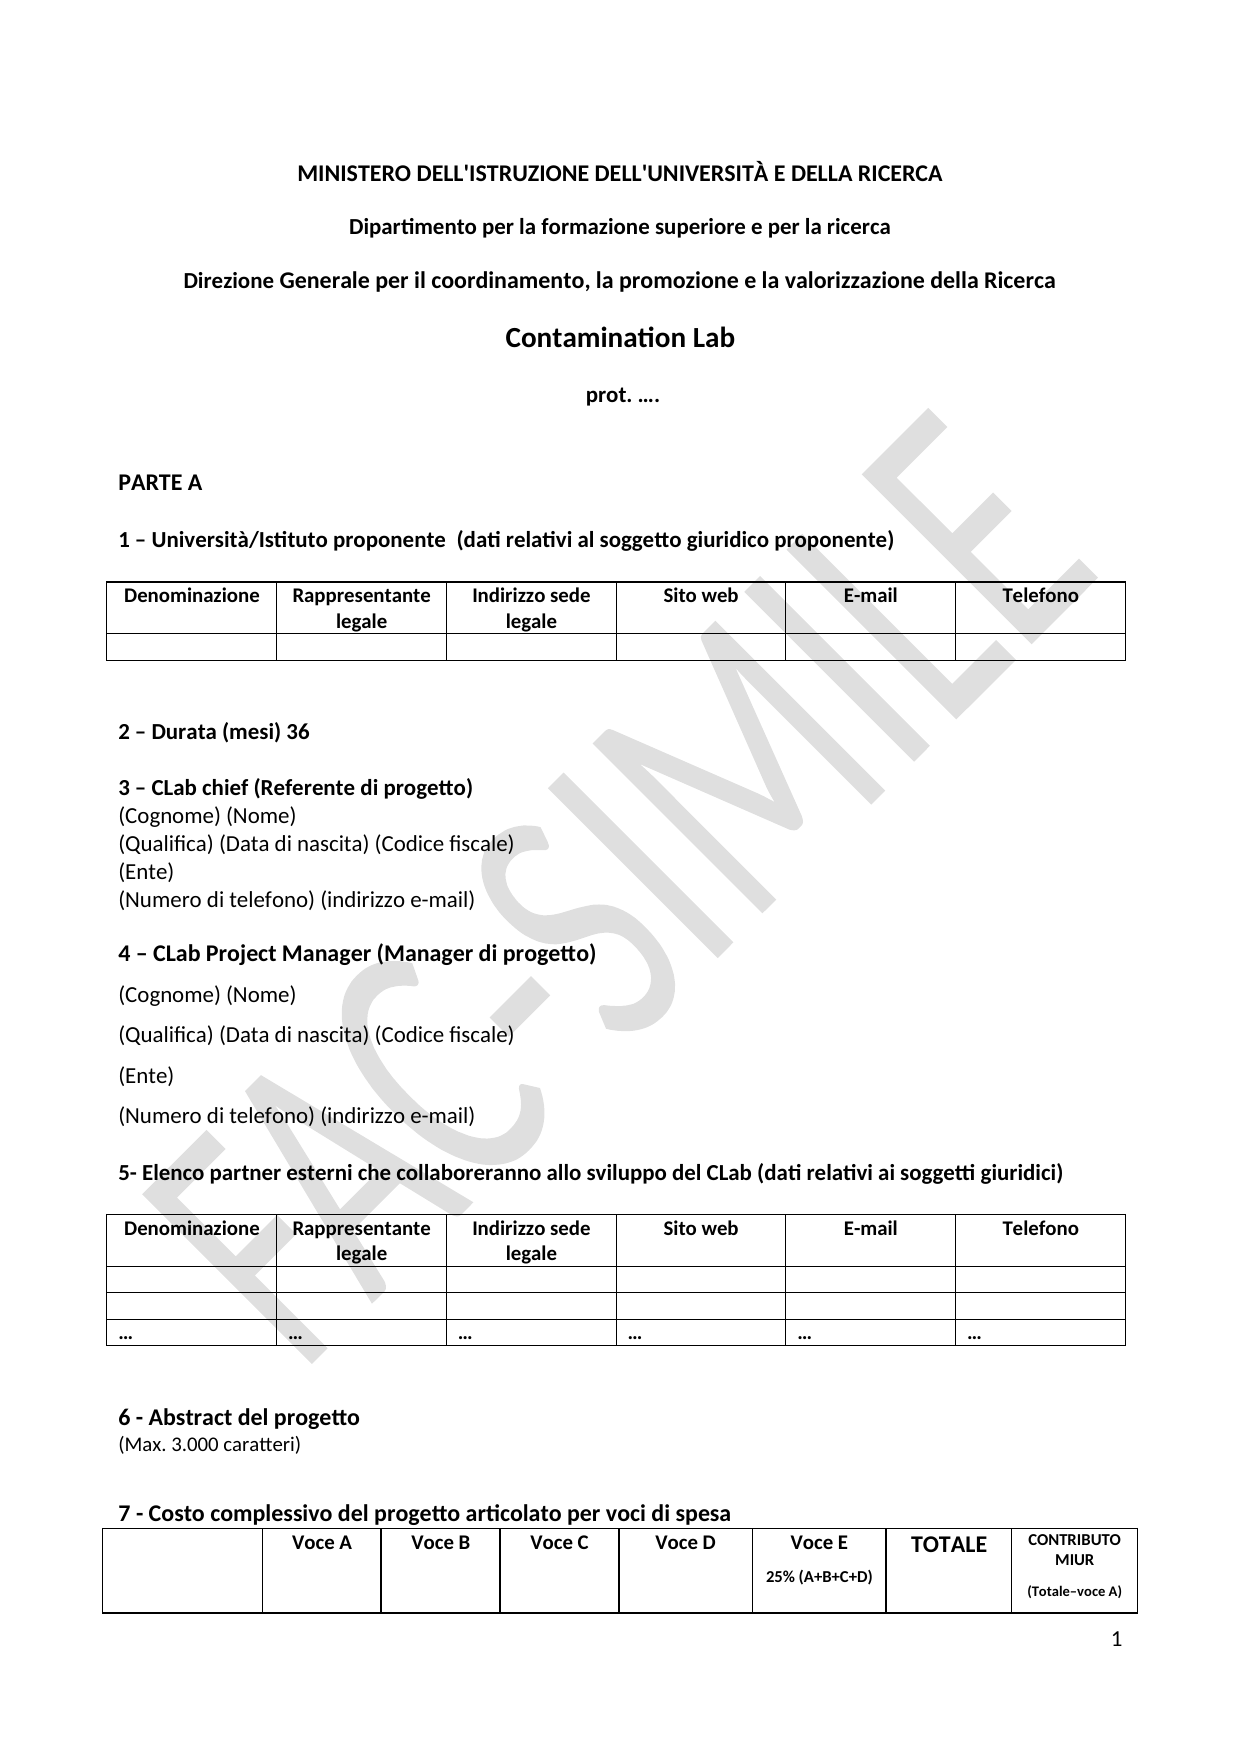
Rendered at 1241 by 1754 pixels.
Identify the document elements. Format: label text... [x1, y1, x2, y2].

table_cell … [107, 1320, 276, 1345]
table_header Sito web [617, 1215, 785, 1266]
table_cell [617, 1293, 785, 1318]
table_header CONTRIBUTO MIUR (Totale–voce A) [1012, 1529, 1137, 1612]
table_cell [617, 1267, 785, 1292]
table_cell [956, 1267, 1125, 1292]
table_header Voce C [501, 1529, 618, 1612]
table_cell [107, 1267, 276, 1292]
text (Cognome) (Nome) [118, 980, 1122, 1008]
table_header Rappresentante legale [277, 583, 446, 633]
table_header E-mail [786, 1215, 955, 1266]
table_header Denominazione [107, 1215, 276, 1266]
table_header Rappresentante legale [277, 1215, 446, 1266]
text (Ente) [118, 857, 1122, 885]
text (Numero di telefono) (indirizzo e-mail) [118, 1102, 1122, 1130]
text (Qualifica) (Data di nascita) (Codice fiscale) [118, 829, 1122, 857]
table_header Denominazione [107, 583, 276, 633]
table_header [103, 1529, 262, 1612]
table_header E-mail [786, 583, 955, 633]
table_cell [447, 1267, 616, 1292]
table_cell [277, 1267, 446, 1292]
text Direzione Generale per il coordinamento, la promozione e la valorizzazione della Ricerca [118, 265, 1122, 294]
text 4 – CLab Project Manager (Manager di progetto) [118, 938, 1122, 968]
table_cell … [617, 1320, 785, 1345]
text MINISTERO DELL'ISTRUZIONE DELL'UNIVERSITÀ E DELLA RICERCA [118, 158, 1122, 187]
table_header Indirizzo sede legale [447, 1215, 616, 1266]
text 6 - Abstract del progetto [118, 1402, 1122, 1431]
table_header Sito web [617, 583, 785, 633]
table_cell [956, 1293, 1125, 1318]
text 1 – Università/Istituto proponente (dati relativi al soggetto giuridico proponente) [118, 525, 1122, 553]
text 5- Elenco partner esterni che collaboreranno allo sviluppo del CLab (dati relativi ai soggetti giuridici) [118, 1158, 1122, 1186]
text PARTE A [118, 467, 1122, 496]
table_cell … [786, 1320, 955, 1345]
table_cell [277, 1293, 446, 1318]
text (Max. 3.000 caratteri) [118, 1431, 1122, 1457]
table_cell [786, 634, 955, 660]
table_cell [447, 634, 616, 660]
table_header Telefono [956, 1215, 1125, 1266]
text Dipartimento per la formazione superiore e per la ricerca [118, 212, 1122, 240]
text (Ente) [118, 1061, 1122, 1089]
text (Qualifica) (Data di nascita) (Codice fiscale) [118, 1021, 1122, 1049]
table_cell [277, 634, 446, 660]
table_header Indirizzo sede legale [447, 583, 616, 633]
table_header TOTALE [887, 1529, 1011, 1612]
text (Cognome) (Nome) [118, 801, 1122, 829]
table_cell [786, 1267, 955, 1292]
text 2 – Durata (mesi) 36 [118, 717, 1122, 745]
table_header Voce D [620, 1529, 752, 1612]
text 7 - Costo complessivo del progetto articolato per voci di spesa [118, 1498, 1122, 1528]
table_cell [107, 634, 276, 660]
table_header Voce A [263, 1529, 380, 1612]
text Contamination Lab [118, 319, 1122, 355]
table_header Voce E 25% (A+B+C+D) [753, 1529, 885, 1612]
table_header Voce B [382, 1529, 499, 1612]
table_cell … [277, 1320, 446, 1345]
text prot. …. [118, 380, 1122, 408]
text (Numero di telefono) (indirizzo e-mail) [118, 885, 1122, 913]
table_cell [107, 1293, 276, 1318]
table_cell [447, 1293, 616, 1318]
table_header Telefono [956, 583, 1125, 633]
table_cell [786, 1293, 955, 1318]
text 3 – CLab chief (Referente di progetto) [118, 773, 1122, 801]
table_cell [617, 634, 785, 660]
table_cell [956, 634, 1125, 660]
table_cell … [447, 1320, 616, 1345]
table_cell … [956, 1320, 1125, 1345]
